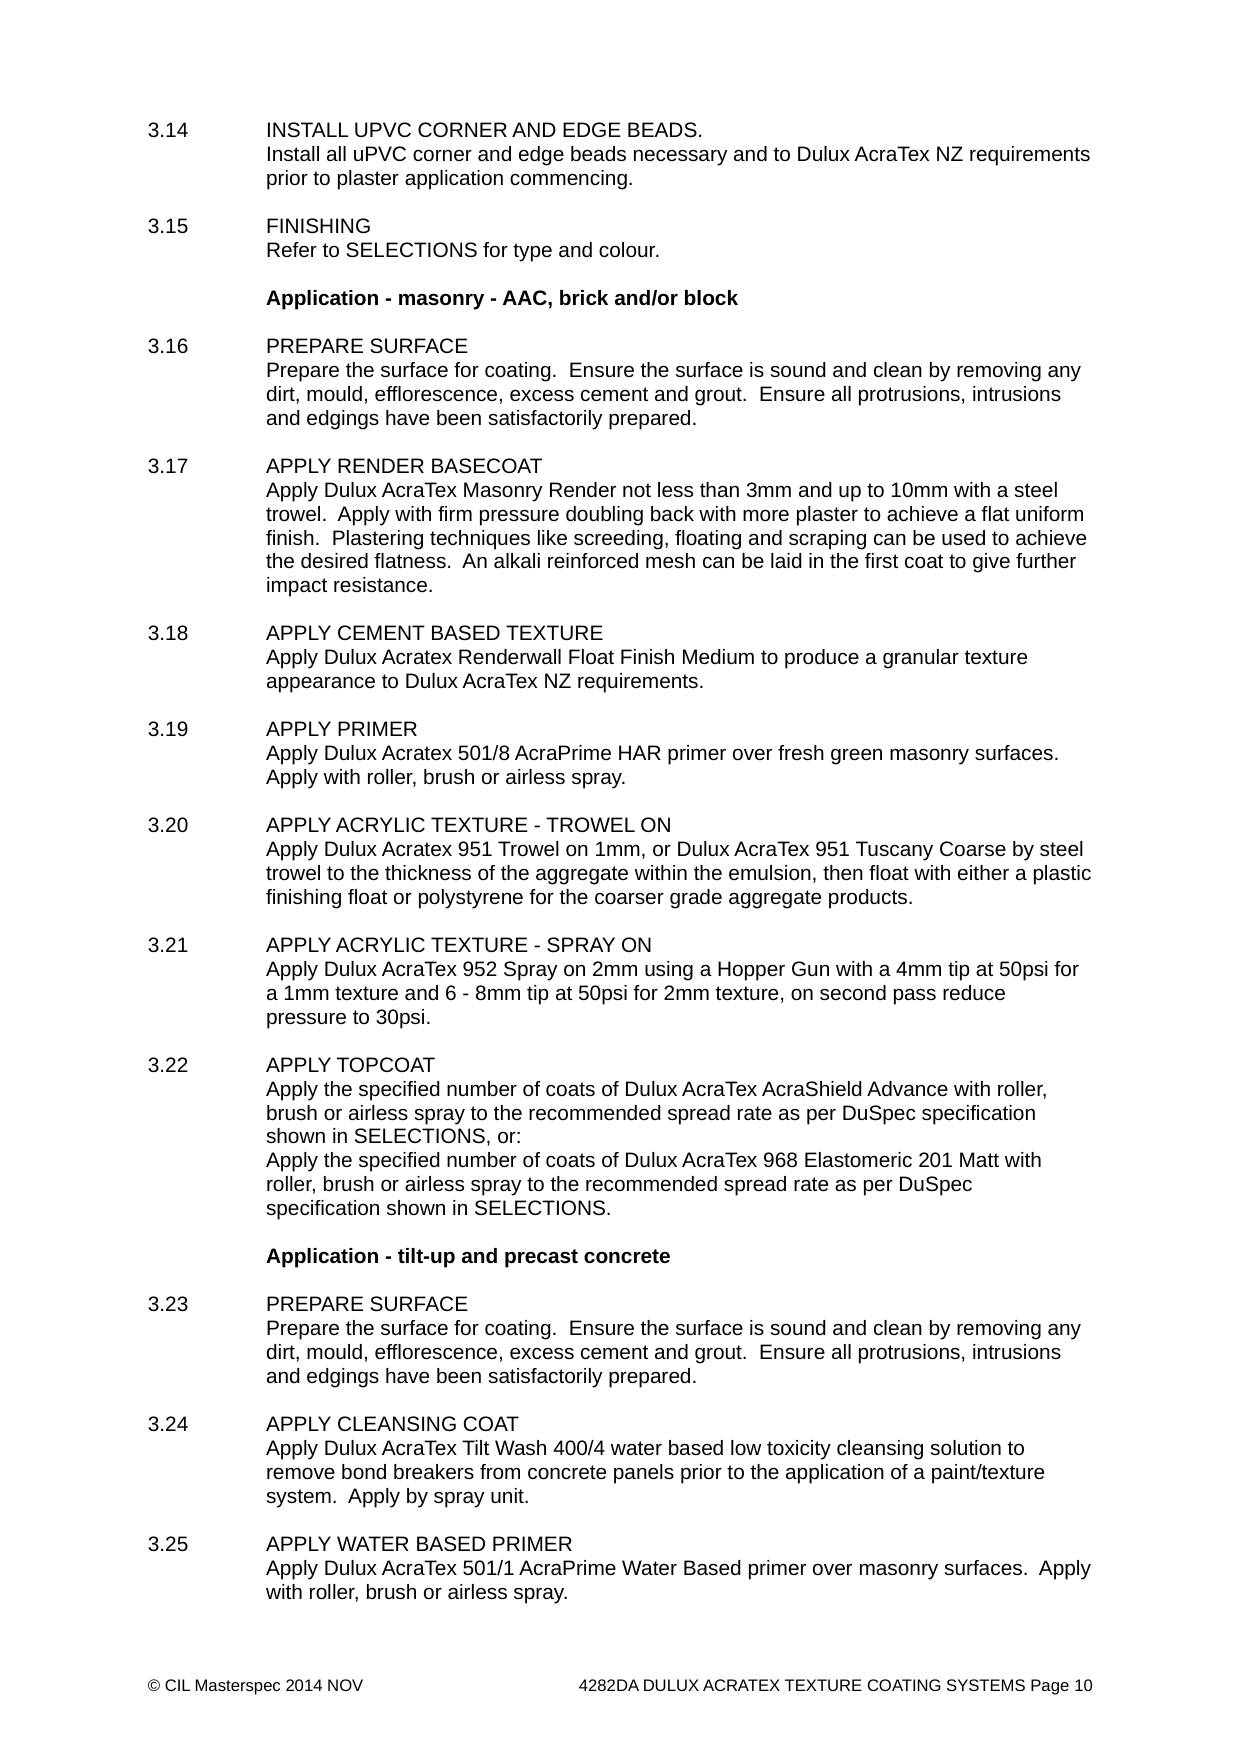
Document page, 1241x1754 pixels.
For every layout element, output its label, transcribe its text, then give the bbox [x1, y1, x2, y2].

subtitle 3.24 APPLY CLEANSING COAT [148, 1412, 1093, 1436]
text Prepare the surface for coating. Ensure the surface is sound and clean by removing any dirt, mould, efflorescence, excess cement and grout. Ensure all protrusions, intrusions and edgings have been satisfactorily prepared. [148, 1316, 1093, 1388]
text Install all uPVC corner and edge beads necessary and to Dulux AcraTex NZ requirements prior to plaster application commencing. [148, 142, 1093, 190]
text Apply Dulux AcraTex 501/1 AcraPrime Water Based primer over masonry surfaces. Apply with roller, brush or airless spray. [148, 1556, 1093, 1603]
text Apply the specified number of coats of Dulux AcraTex 968 Elastomeric 201 Matt with roller, brush or airless spray to the recommended spread rate as per DuSpec specification shown in SELECTIONS. [148, 1148, 1093, 1220]
text Apply Dulux AcraTex Tilt Wash 400/4 water based low toxicity cleansing solution to remove bond breakers from concrete panels prior to the application of a paint/texture system. Apply by spray unit. [148, 1436, 1093, 1508]
subtitle 3.15 FINISHING [148, 214, 1093, 238]
subtitle 3.17 APPLY RENDER BASECOAT [148, 453, 1093, 477]
subtitle 3.21 APPLY ACRYLIC TEXTURE - SPRAY ON [148, 933, 1093, 957]
subtitle 3.19 APPLY PRIMER [148, 717, 1093, 741]
text Prepare the surface for coating. Ensure the surface is sound and clean by removing any dirt, mould, efflorescence, excess cement and grout. Ensure all protrusions, intrusions and edgings have been satisfactorily prepared. [148, 358, 1093, 429]
text Apply Dulux Acratex Renderwall Float Finish Medium to produce a granular texture appearance to Dulux AcraTex NZ requirements. [148, 645, 1093, 693]
subtitle 3.23 PREPARE SURFACE [148, 1292, 1093, 1316]
subtitle 3.20 APPLY ACRYLIC TEXTURE - TROWEL ON [148, 813, 1093, 837]
text Apply Dulux Acratex 951 Trowel on 1mm, or Dulux AcraTex 951 Tuscany Coarse by steel trowel to the thickness of the aggregate within the emulsion, then float with either a plastic finishing float or polystyrene for the coarser grade aggregate products. [148, 837, 1093, 909]
subtitle 3.14 INSTALL UPVC CORNER AND EDGE BEADS. [148, 118, 1093, 142]
text Apply Dulux AcraTex 952 Spray on 2mm using a Hopper Gun with a 4mm tip at 50psi for a 1mm texture and 6 - 8mm tip at 50psi for 2mm texture, on second pass reduce pressure to 30psi. [148, 957, 1093, 1028]
text Apply Dulux Acratex 501/8 AcraPrime HAR primer over fresh green masonry surfaces. Apply with roller, brush or airless spray. [148, 741, 1093, 789]
subtitle 3.18 APPLY CEMENT BASED TEXTURE [148, 621, 1093, 645]
text Refer to SELECTIONS for type and colour. [148, 238, 1093, 262]
subtitle 3.25 APPLY WATER BASED PRIMER [148, 1532, 1093, 1556]
text Application - tilt-up and precast concrete [148, 1244, 1093, 1268]
subtitle 3.22 APPLY TOPCOAT [148, 1052, 1093, 1076]
subtitle 3.16 PREPARE SURFACE [148, 334, 1093, 358]
text Application - masonry - AAC, brick and/or block [148, 286, 1093, 310]
text Apply the specified number of coats of Dulux AcraTex AcraShield Advance with roller, brush or airless spray to the recommended spread rate as per DuSpec specification shown in SELECTIONS, or: [148, 1076, 1093, 1148]
text Apply Dulux AcraTex Masonry Render not less than 3mm and up to 10mm with a steel trowel. Apply with firm pressure doubling back with more plaster to achieve a flat uniform finish. Plastering techniques like screeding, floating and scraping can be used to achieve the desired flatness. An alkali reinforced mesh can be laid in the first coat to give further impact resistance. [148, 477, 1093, 597]
